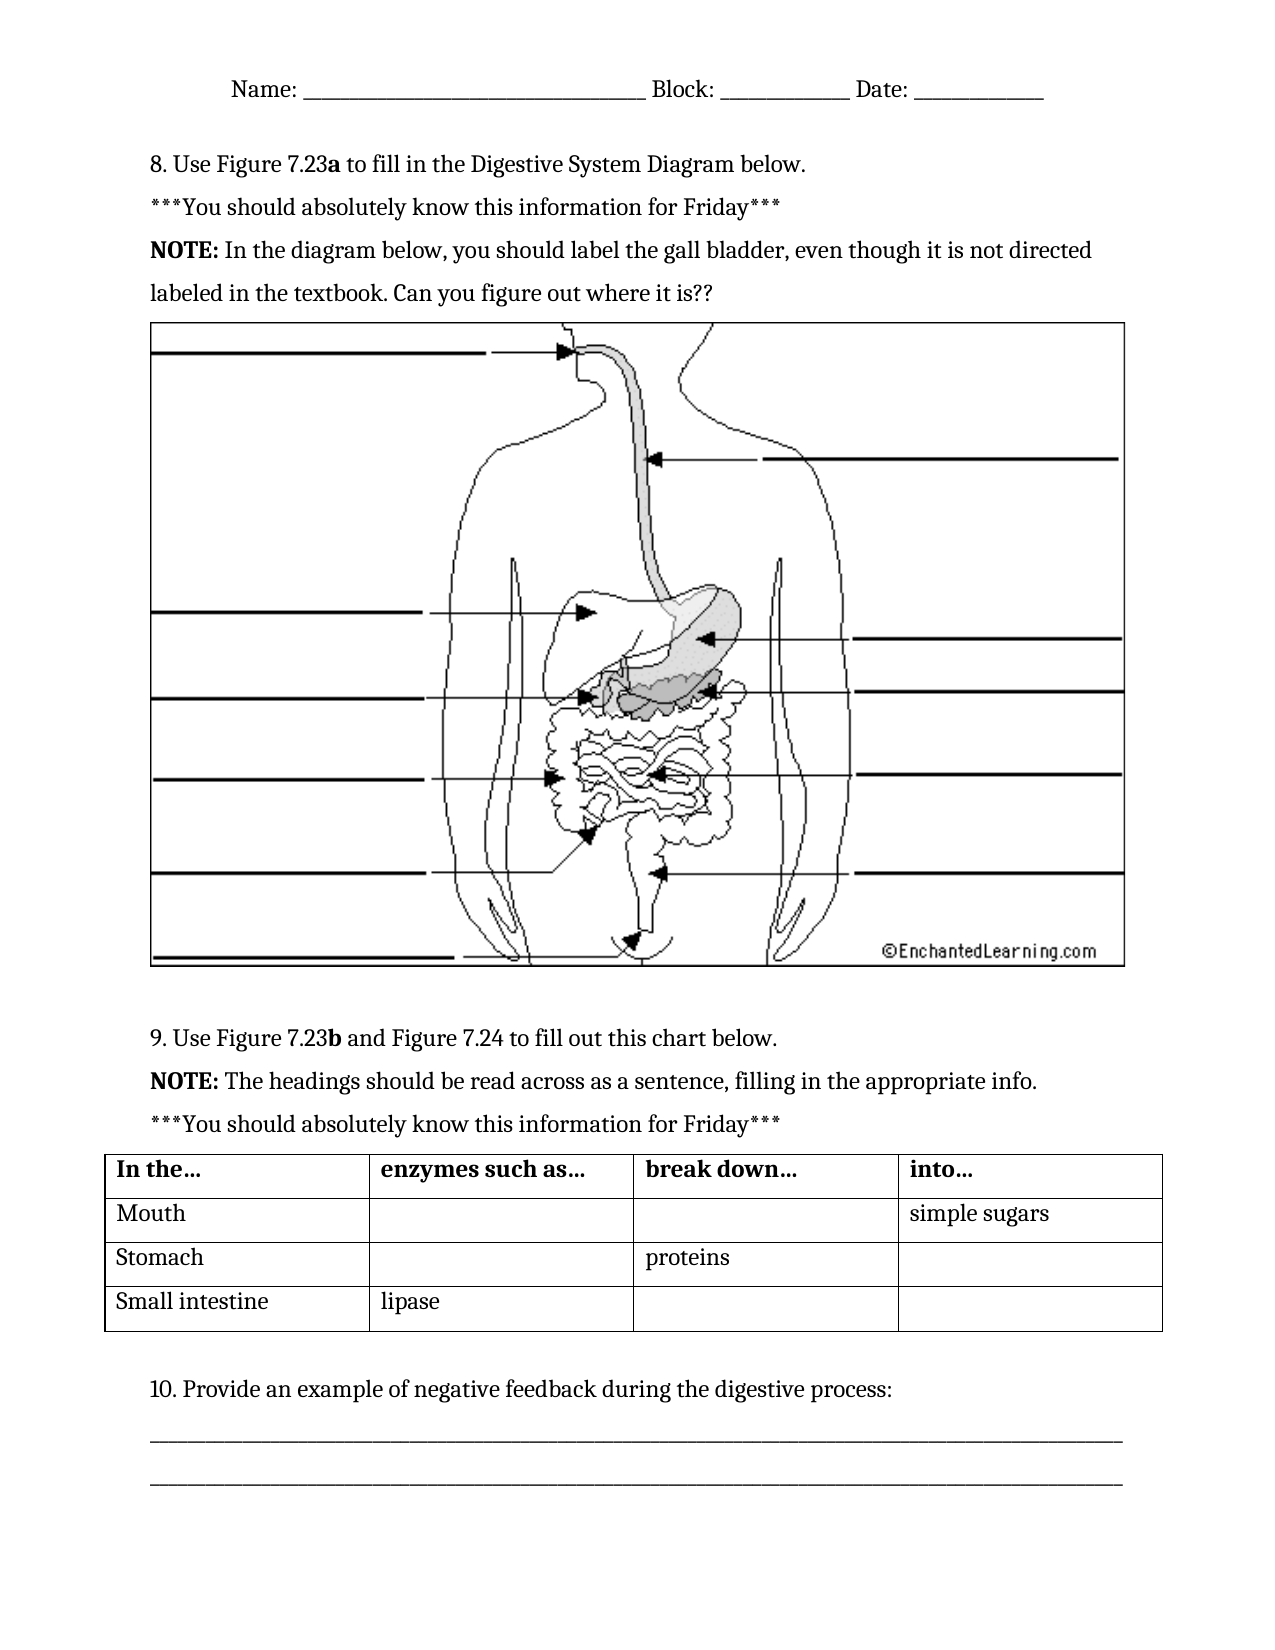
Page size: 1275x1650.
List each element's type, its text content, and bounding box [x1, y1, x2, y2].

text _________________________________________________________________________________________________________ _________________________________________________________________________________________________________ [150, 1418, 1125, 1490]
table_cell lipase [370, 1287, 633, 1331]
table_cell simple sugars [899, 1199, 1162, 1242]
table_header In the… [106, 1155, 369, 1197]
table_cell proteins [634, 1243, 898, 1286]
table_cell [370, 1199, 633, 1242]
text ***You should absolutely know this information for Friday*** [150, 1110, 1125, 1139]
text NOTE: The headings should be read across as a sentence, filling in the appropriate info. [150, 1067, 1125, 1096]
table_cell Small intestine [106, 1287, 369, 1331]
text 9. Use Figure 7.23b and Figure 7.24 to fill out this chart below. [150, 1024, 1125, 1053]
table_cell [370, 1243, 633, 1286]
table_header enzymes such as… [370, 1155, 633, 1197]
table_cell Mouth [106, 1199, 369, 1242]
table_cell [634, 1199, 898, 1242]
table_header into… [899, 1155, 1162, 1197]
table_cell Stomach [106, 1243, 369, 1286]
table_cell [899, 1287, 1162, 1331]
table_header break down… [634, 1155, 898, 1197]
picture [150, 322, 1125, 967]
text 10. Provide an example of negative feedback during the digestive process: [150, 1375, 1125, 1403]
table_cell [899, 1243, 1162, 1286]
text ***You should absolutely know this information for Friday*** NOTE: In the diagram below, you should label the gall bladder, even though it is not directed labeled in the textbook. Can you figure out where it is?? [150, 193, 1125, 308]
table_cell [634, 1287, 898, 1331]
text 8. Use Figure 7.23a to fill in the Digestive System Diagram below. [150, 150, 1125, 179]
